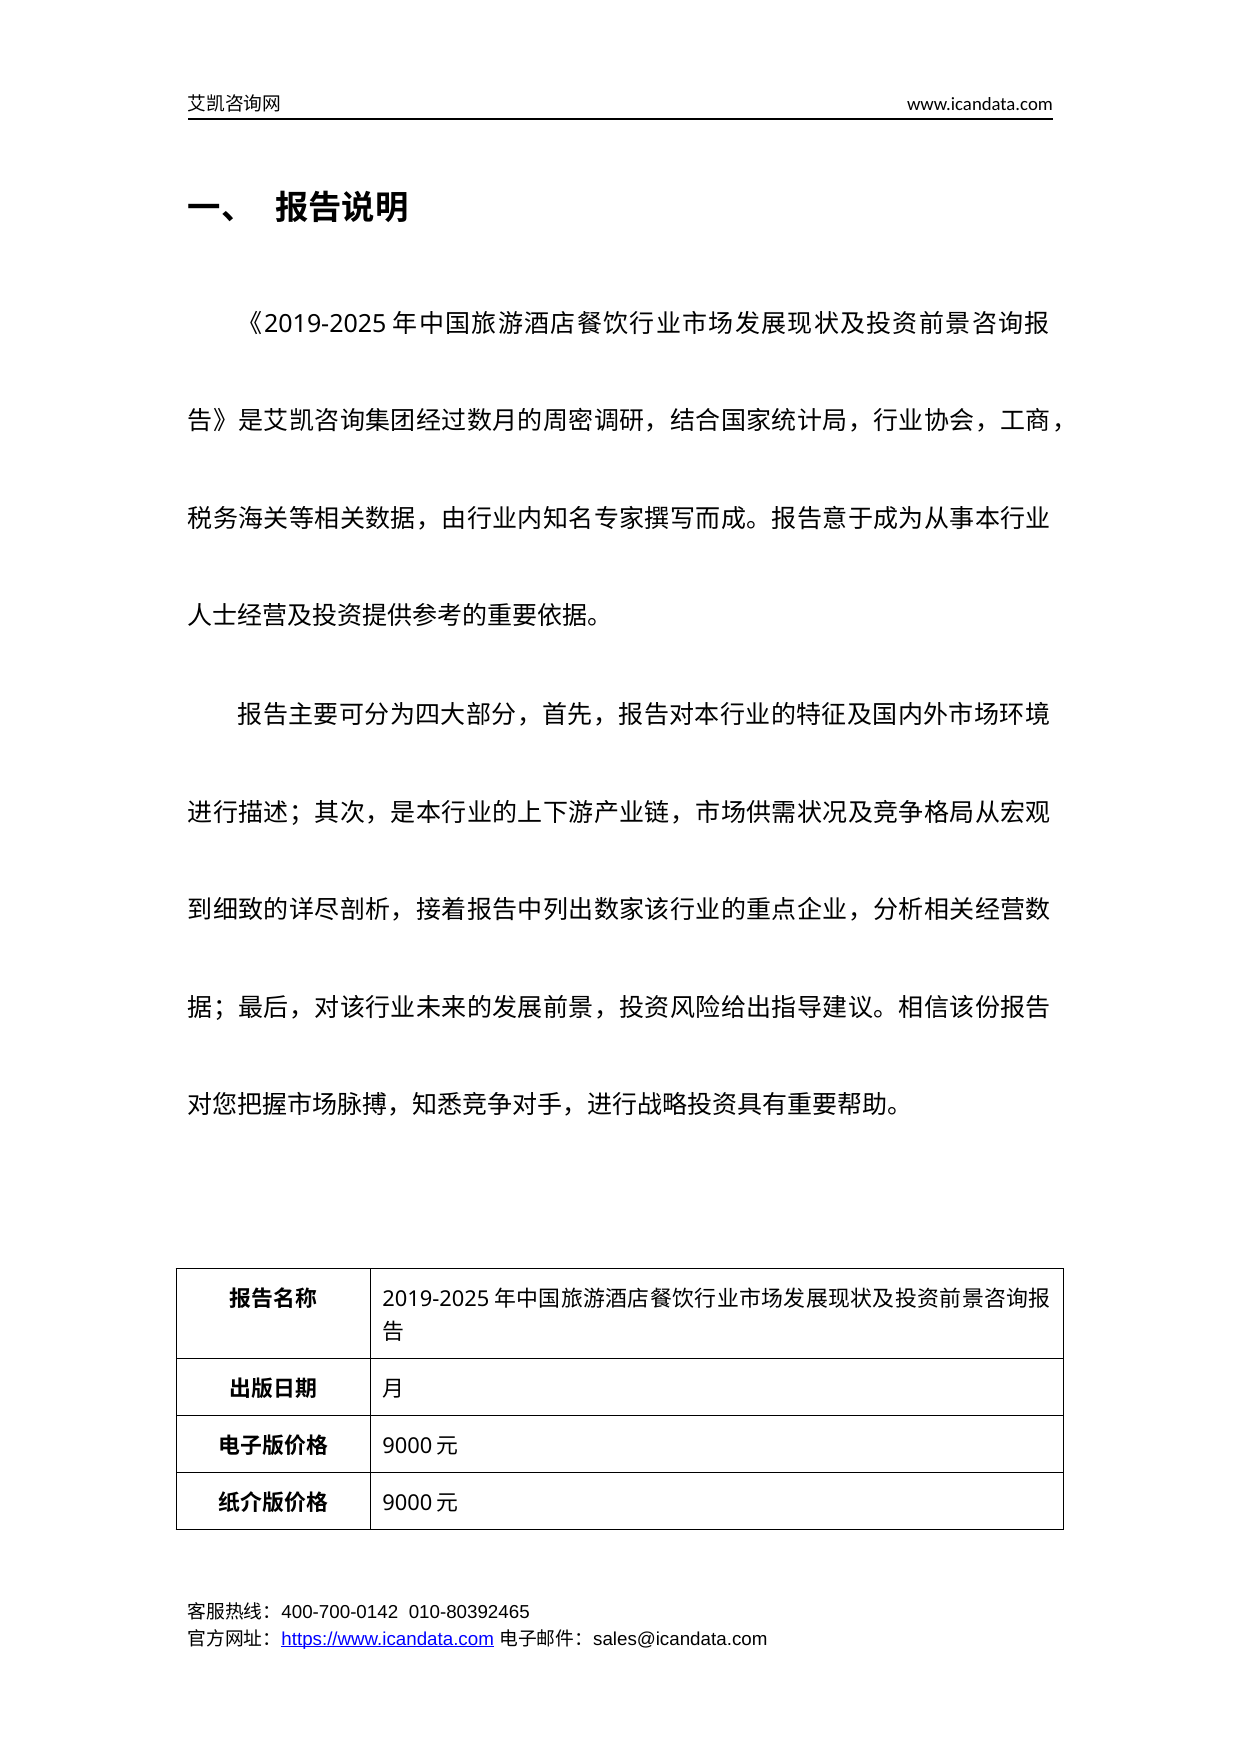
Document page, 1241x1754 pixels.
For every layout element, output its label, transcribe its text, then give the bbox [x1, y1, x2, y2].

table_cell 9000元 [371, 1473, 1063, 1529]
table_cell 电子版价格 [177, 1416, 370, 1472]
subtitle 报告说明 [187, 172, 1053, 237]
text 《2019-2025年中国旅游酒店餐饮行业市场发展现状及投资前景咨询报告》是艾凯咨询集团经过数月的周密调研，结合国家统计局，行业协会，工商，税务海关等相关数据，由行业内知名专家撰写而成。报告意于成为从事本行业人士经营及投资提供参考的重要依据。 [187, 289, 1053, 646]
table_cell 纸介版价格 [177, 1473, 370, 1529]
table_cell 9000元 [371, 1416, 1063, 1472]
table_header 2019-2025年中国旅游酒店餐饮行业市场发展现状及投资前景咨询报告 [371, 1269, 1063, 1358]
table_cell 出版日期 [177, 1359, 370, 1415]
text 报告主要可分为四大部分，首先，报告对本行业的特征及国内外市场环境进行描述；其次，是本行业的上下游产业链，市场供需状况及竞争格局从宏观到细致的详尽剖析，接着报告中列出数家该行业的重点企业，分析相关经营数据；最后，对该行业未来的发展前景，投资风险给出指导建议。相信该份报告对您把握市场脉搏，知悉竞争对手，进行战略投资具有重要帮助。 [187, 681, 1053, 1136]
table_cell 月 [371, 1359, 1063, 1415]
table_header 报告名称 [177, 1269, 370, 1358]
